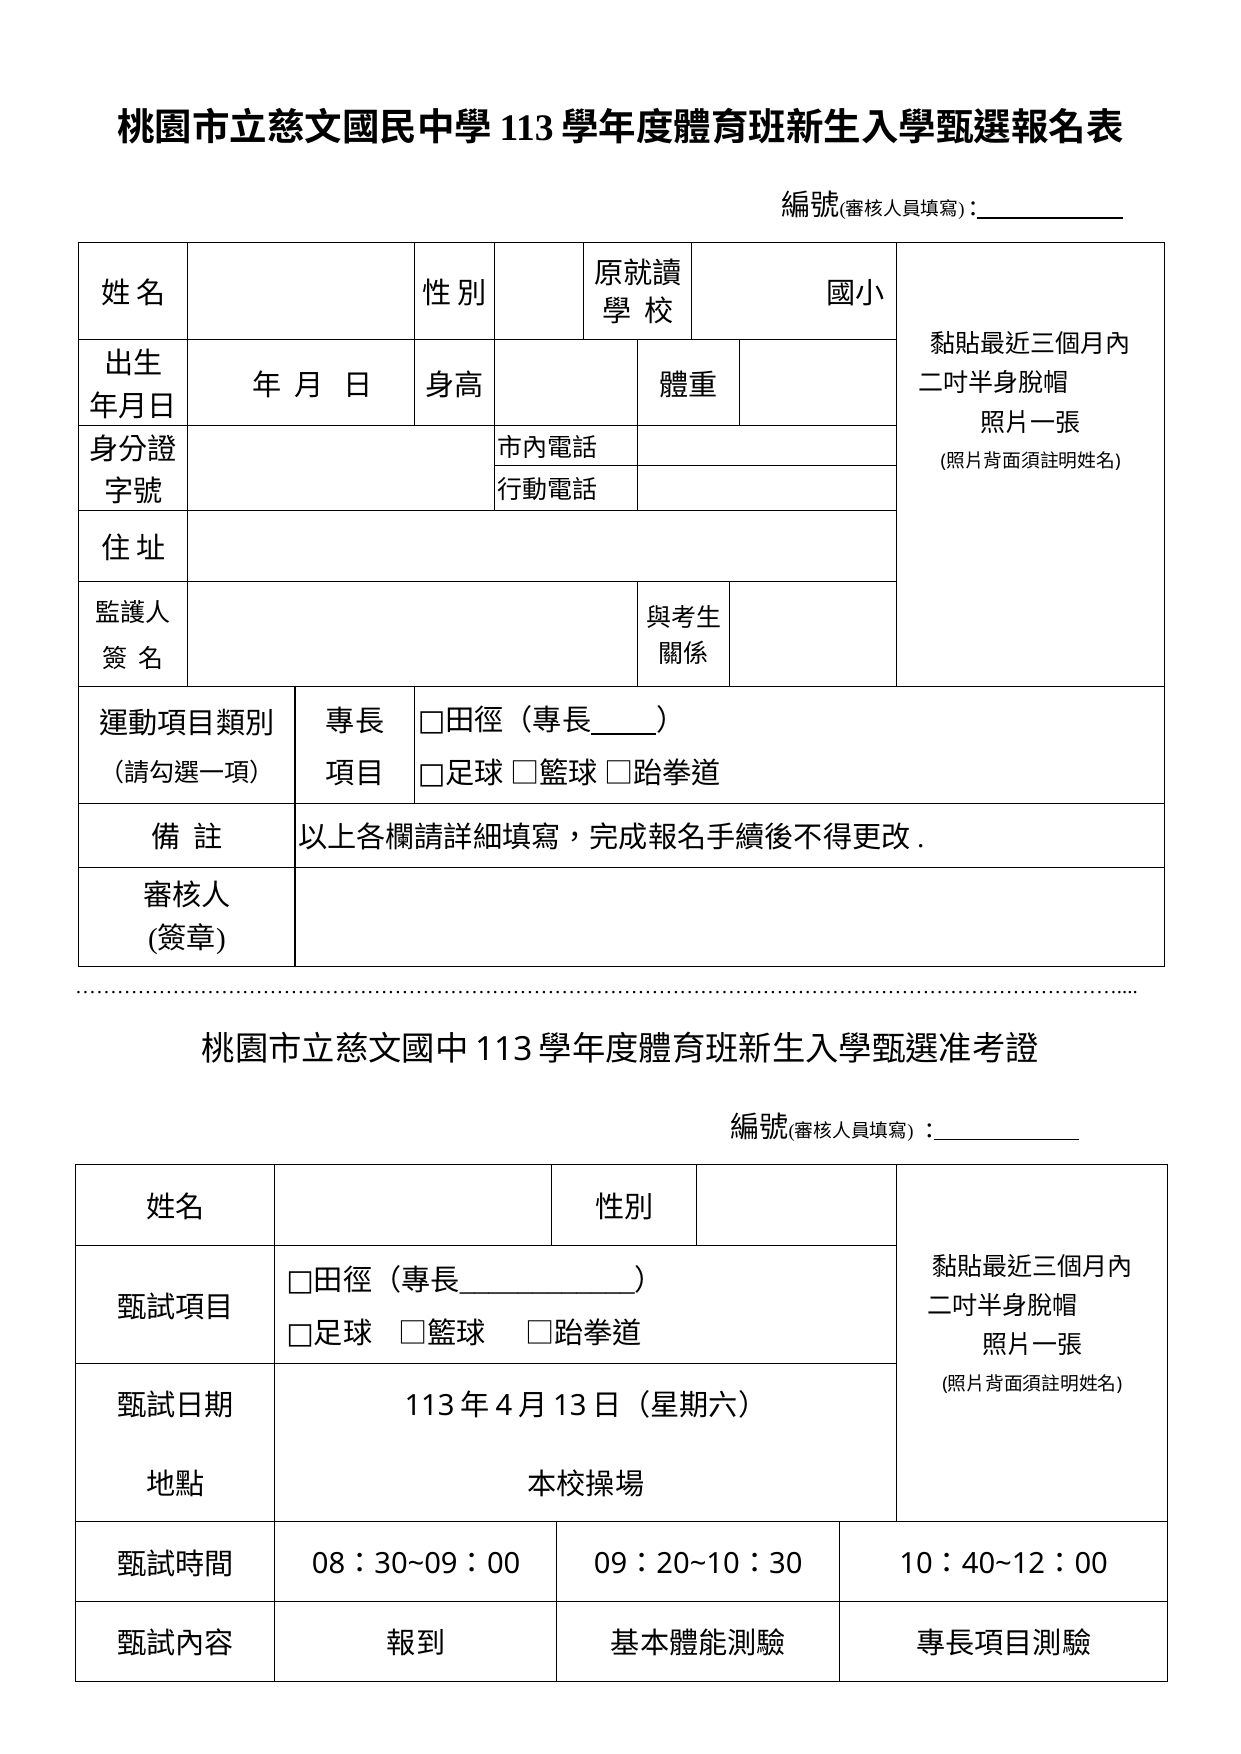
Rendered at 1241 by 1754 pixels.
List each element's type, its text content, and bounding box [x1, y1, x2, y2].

table_cell [188, 511, 896, 581]
table_header [495, 243, 583, 339]
table_cell 基本體能測驗 [557, 1602, 839, 1681]
table_header 黏貼最近三個月內 二吋半身脫帽 照片一張 (照片背面須註明姓名) [897, 243, 1164, 686]
text 編號(審核人員填寫) : [75, 163, 1165, 242]
table_cell 審核人 (簽章) [79, 868, 294, 966]
table_cell 甄試內容 [76, 1602, 274, 1681]
text 編號(審核人員填寫) : [75, 1085, 1165, 1164]
table_cell [638, 426, 896, 465]
table_header [697, 1165, 896, 1245]
table_cell [740, 340, 896, 424]
table_header 原就讀學 校 [584, 243, 691, 339]
table_cell [188, 426, 494, 510]
table_cell [188, 582, 637, 686]
table_cell 甄試項目 [76, 1246, 274, 1362]
table_cell 住 址 [79, 511, 187, 581]
table_cell 甄試時間 [76, 1522, 274, 1601]
table_cell [495, 340, 637, 424]
table_header 性 別 [415, 243, 494, 339]
table_cell [638, 466, 896, 510]
table_cell [730, 582, 896, 686]
table_cell 報到 [275, 1602, 556, 1681]
table_cell 運動項目類別 （請勾選一項） [79, 687, 294, 803]
text …………………………………………………………………………………………………………………………………….... [75, 967, 1165, 1006]
table_cell □田徑（專長____________） □足球 □籃球 □跆拳道 [275, 1246, 896, 1362]
table_cell 113年4月13日（星期六） 本校操場 [275, 1364, 896, 1521]
table_cell □田徑（專長 ） □足球 □籃球 □跆拳道 [415, 687, 1164, 803]
table_header [275, 1165, 551, 1245]
text 桃園市立慈文國民中學113學年度體育班新生入學甄選報名表 [75, 84, 1165, 163]
table_header 黏貼最近三個月內 二吋半身脫帽 照片一張 (照片背面須註明姓名) [897, 1165, 1167, 1521]
table_cell 體重 [638, 340, 739, 424]
table_header 國小 [692, 243, 896, 339]
table_header 性別 [552, 1165, 696, 1245]
table_cell 出生 年月日 [79, 340, 187, 424]
table_cell 市內電話 [495, 426, 637, 465]
table_cell [296, 868, 1164, 966]
table_cell 備 註 [79, 804, 294, 867]
text 桃園市立慈文國中113學年度體育班新生入學甄選准考證 [75, 1006, 1165, 1085]
table_cell 10：40~12：00 [840, 1522, 1167, 1601]
table_cell 專長 項目 [296, 687, 414, 803]
table_cell 身高 [415, 340, 494, 424]
table_cell 09：20~10：30 [557, 1522, 839, 1601]
table_header [188, 243, 414, 339]
table_cell 行動電話 [495, 466, 637, 510]
table_header 姓 名 [79, 243, 187, 339]
table_cell 與考生關係 [638, 582, 729, 686]
table_cell 以上各欄請詳細填寫，完成報名手續後不得更改 . [296, 804, 1164, 867]
table_cell 監護人 簽 名 [79, 582, 187, 686]
table_cell 身分證字號 [79, 426, 187, 510]
table_cell 08：30~09：00 [275, 1522, 556, 1601]
table_header 姓名 [76, 1165, 274, 1245]
table_cell 專長項目測驗 [840, 1602, 1167, 1681]
table_cell 甄試日期 地點 [76, 1364, 274, 1521]
table_cell 年 月 日 [188, 340, 414, 424]
